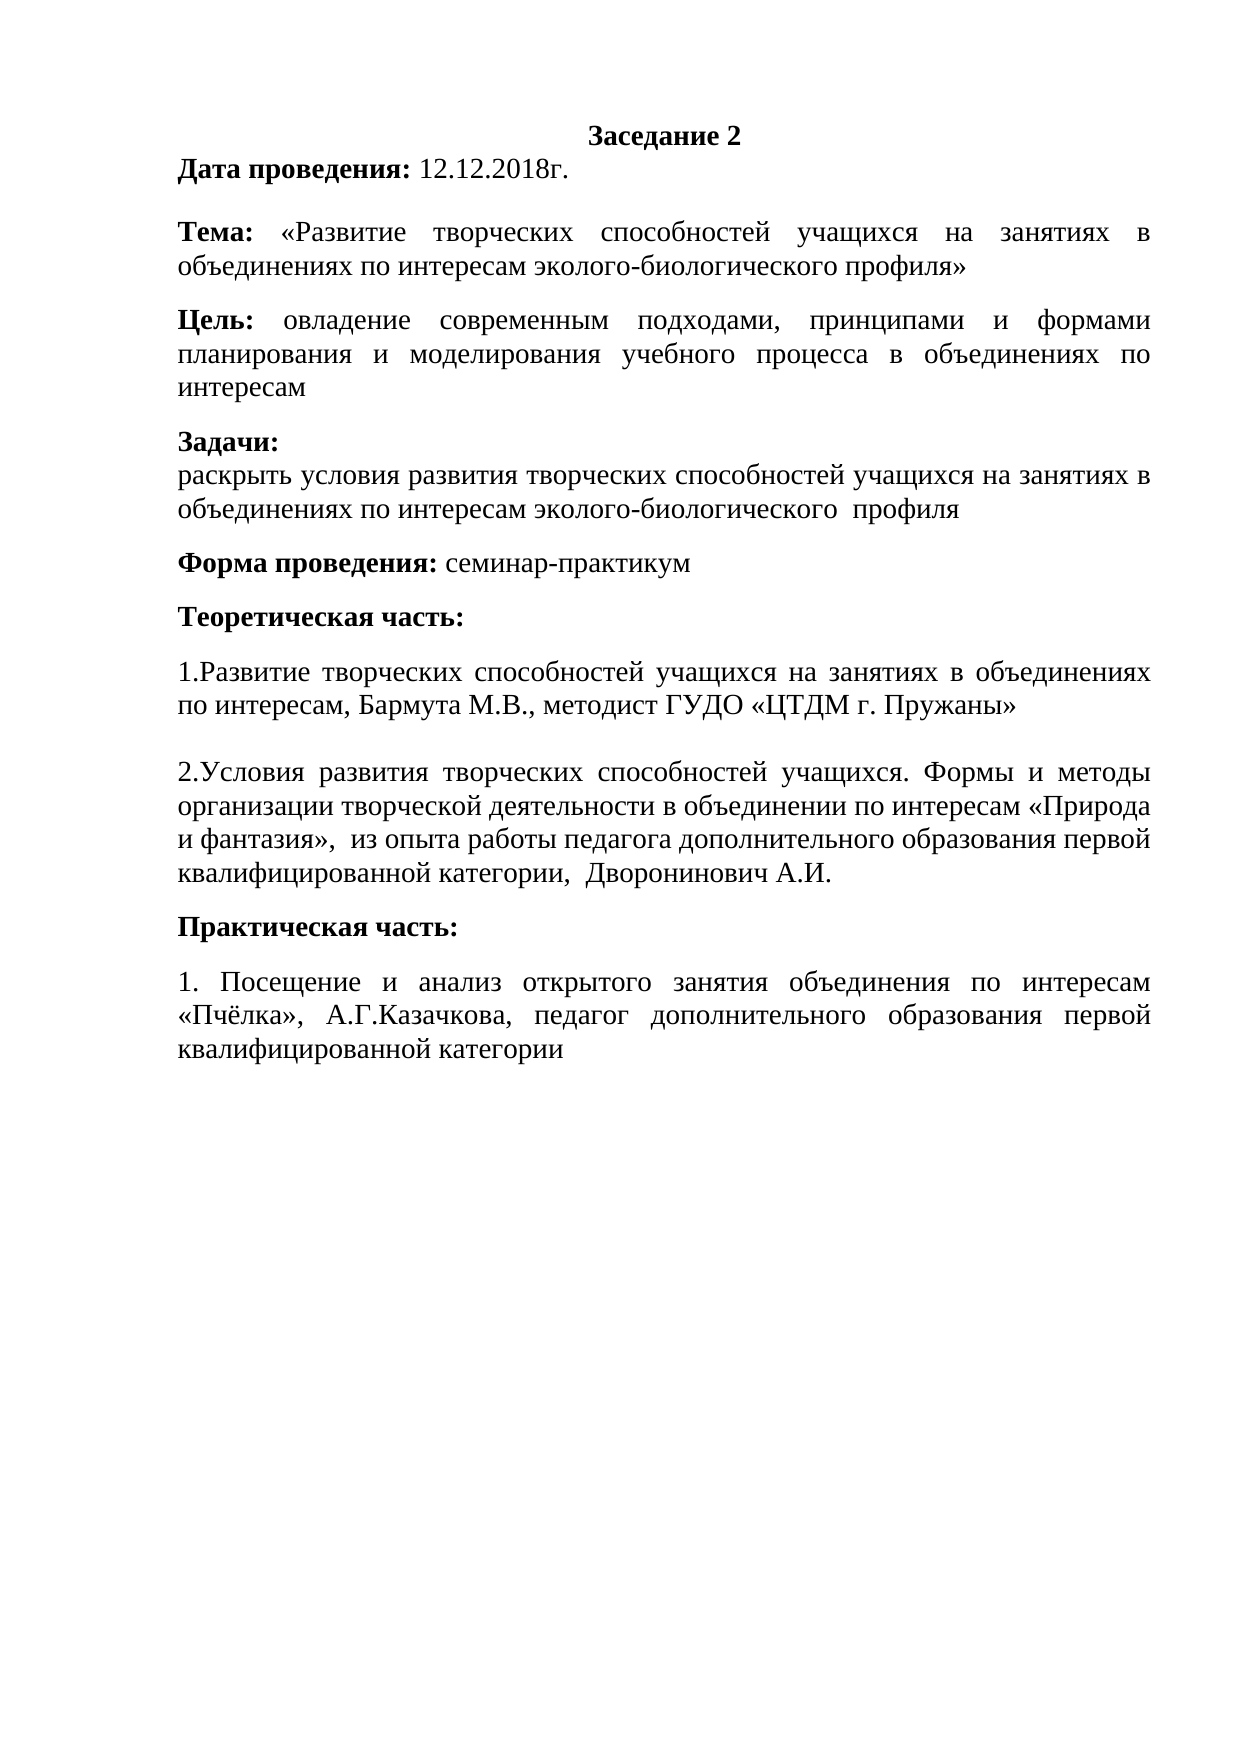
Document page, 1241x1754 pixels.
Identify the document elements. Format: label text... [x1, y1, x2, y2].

text Заседание 2 [177, 118, 1152, 152]
text Задачи: [177, 424, 1152, 457]
text Цель: овладение современным подходами, принципами и формами планирования и моделирования учебного процесса в объединениях по интересам [177, 302, 1152, 403]
text Тема: «Развитие творческих способностей учащихся на занятиях в объединениях по интересам эколого-биологического профиля» [177, 214, 1152, 281]
text 1.Развитие творческих способностей учащихся на занятиях в объединениях по интересам, Бармута М.В., методист ГУДО «ЦТДМ г. Пружаны» [177, 654, 1152, 721]
text раскрыть условия развития творческих способностей учащихся на занятиях в объединениях по интересам эколого-биологического профиля [177, 457, 1152, 524]
text Форма проведения: семинар-практикум [177, 545, 1152, 579]
text 2.Условия развития творческих способностей учащихся. Формы и методы организации творческой деятельности в объединении по интересам «Природа и фантазия», из опыта работы педагога дополнительного образования первой квалифицированной категории, Дворонинович А.И. [177, 754, 1152, 889]
text 1. Посещение и анализ открытого занятия объединения по интересам «Пчёлка», А.Г.Казачкова, педагог дополнительного образования первой квалифицированной категории [177, 964, 1152, 1064]
text Теоретическая часть: [177, 599, 1152, 633]
text Дата проведения: 12.12.2018г. [177, 152, 1152, 185]
text Практическая часть: [177, 909, 1152, 943]
